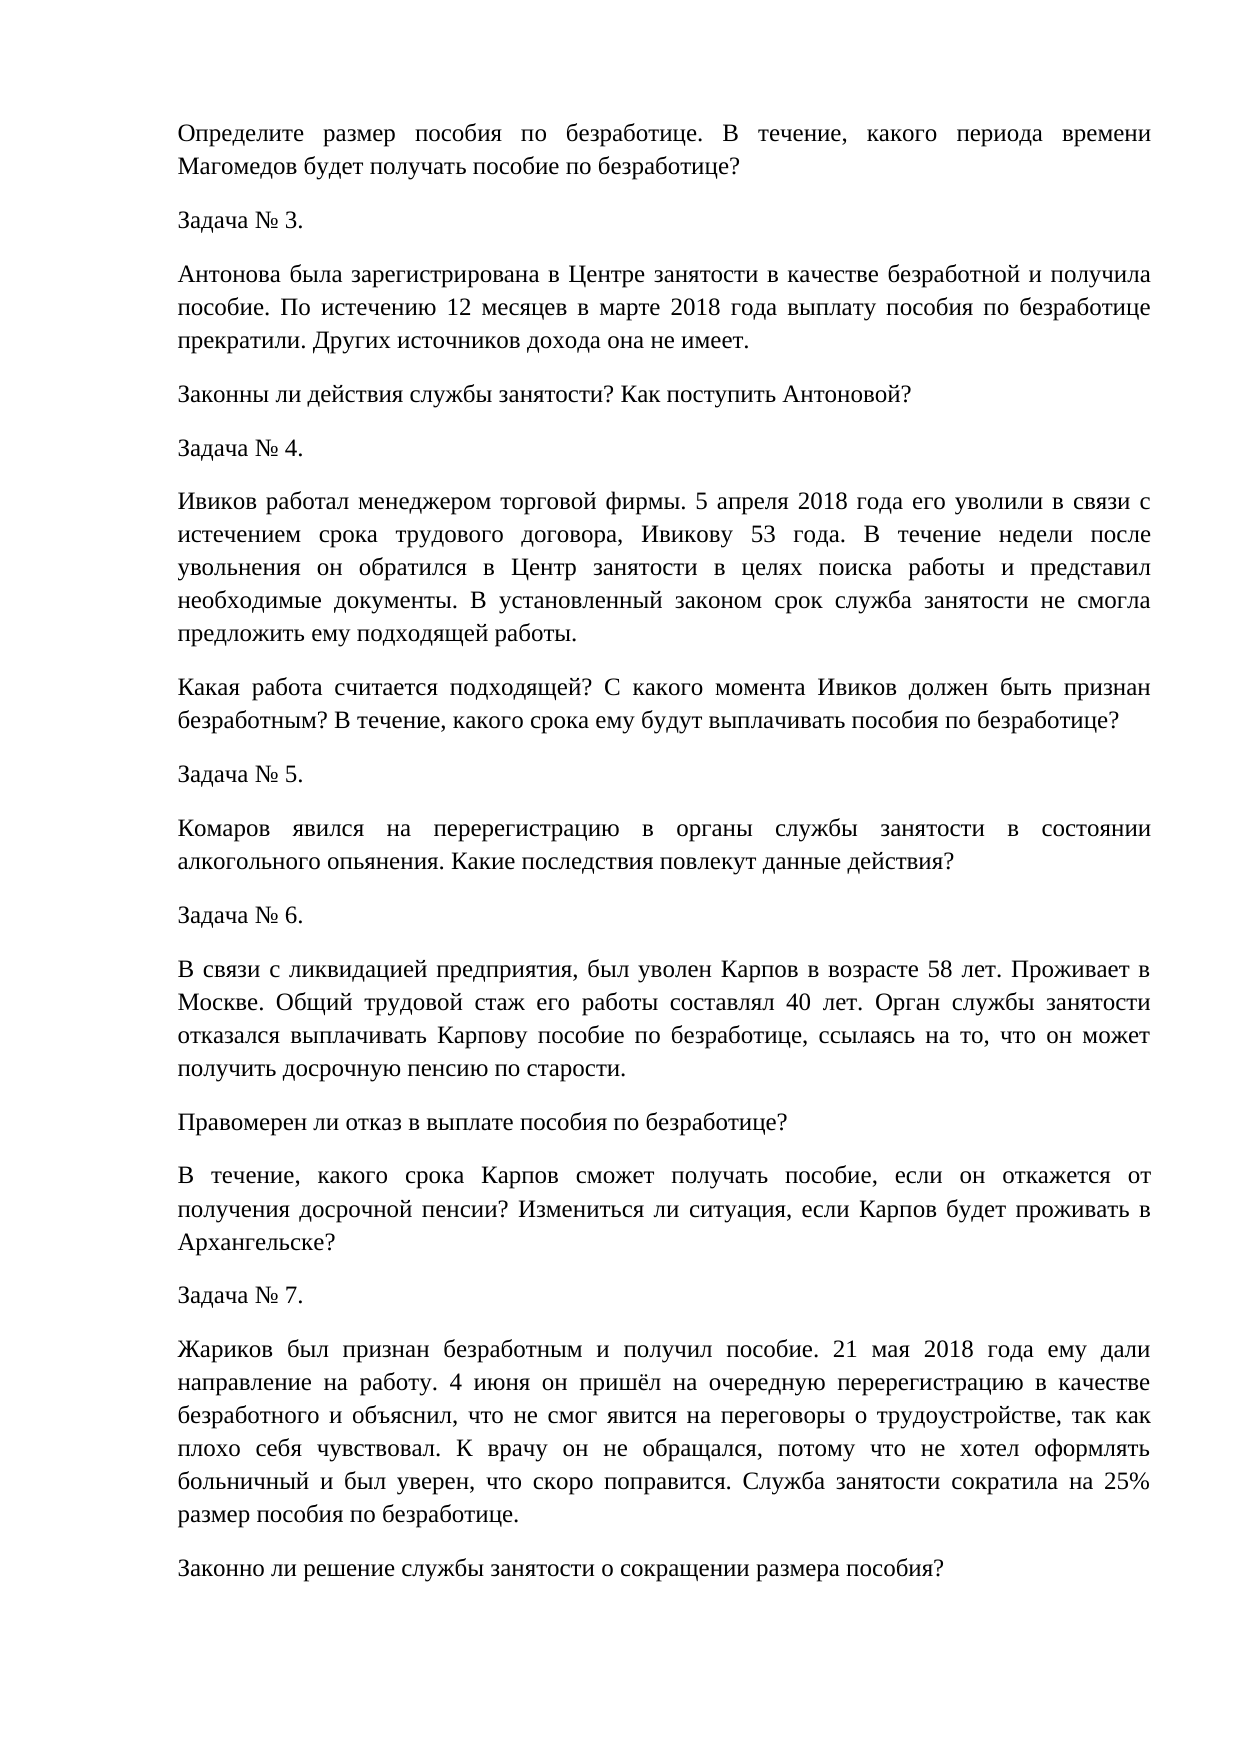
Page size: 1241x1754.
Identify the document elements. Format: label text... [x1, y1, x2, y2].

text Определите размер пособия по безработице. В течение, какого периода времени Магомедов будет получать пособие по безработице? [177, 118, 1152, 180]
text Ивиков работал менеджером торговой фирмы. 5 апреля 2018 года его уволили в связи с истечением срока трудового договора, Ивикову 53 года. В течение недели после увольнения он обратился в Центр занятости в целях поиска работы и представил необходимые документы. В установленный законом срок служба занятости не смогла предложить ему подходящей работы. [177, 486, 1152, 647]
text Задача № 4. [177, 433, 1152, 461]
text Задача № 3. [177, 205, 1152, 234]
text Задача № 7. [177, 1281, 1152, 1309]
text Задача № 5. [177, 759, 1152, 788]
text Законно ли решение службы занятости о сокращении размера пособия? [177, 1553, 1152, 1582]
text Задача № 6. [177, 900, 1152, 929]
text Какая работа считается подходящей? С какого момента Ивиков должен быть признан безработным? В течение, какого срока ему будут выплачивать пособия по безработице? [177, 672, 1152, 734]
text В течение, какого срока Карпов сможет получать пособие, если он откажется от получения досрочной пенсии? Измениться ли ситуация, если Карпов будет проживать в Архангельске? [177, 1161, 1152, 1255]
text Жариков был признан безработным и получил пособие. 21 мая 2018 года ему дали направление на работу. 4 июня он пришёл на очередную перерегистрацию в качестве безработного и объяснил, что не смог явится на переговоры о трудоустройстве, так как плохо себя чувствовал. К врачу он не обращался, потому что не хотел оформлять больничный и был уверен, что скоро поправится. Служба занятости сократила на 25% размер пособия по безработице. [177, 1334, 1152, 1528]
text Правомерен ли отказ в выплате пособия по безработице? [177, 1107, 1152, 1136]
text Антонова была зарегистрирована в Центре занятости в качестве безработной и получила пособие. По истечению 12 месяцев в марте 2018 года выплату пособия по безработице прекратили. Других источников дохода она не имеет. [177, 259, 1152, 354]
text Законны ли действия службы занятости? Как поступить Антоновой? [177, 379, 1152, 407]
text Комаров явился на перерегистрацию в органы службы занятости в состоянии алкогольного опьянения. Какие последствия повлекут данные действия? [177, 813, 1152, 875]
text В связи с ликвидацией предприятия, был уволен Карпов в возрасте 58 лет. Проживает в Москве. Общий трудовой стаж его работы составлял 40 лет. Орган службы занятости отказался выплачивать Карпову пособие по безработице, ссылаясь на то, что он может получить досрочную пенсию по старости. [177, 954, 1152, 1082]
